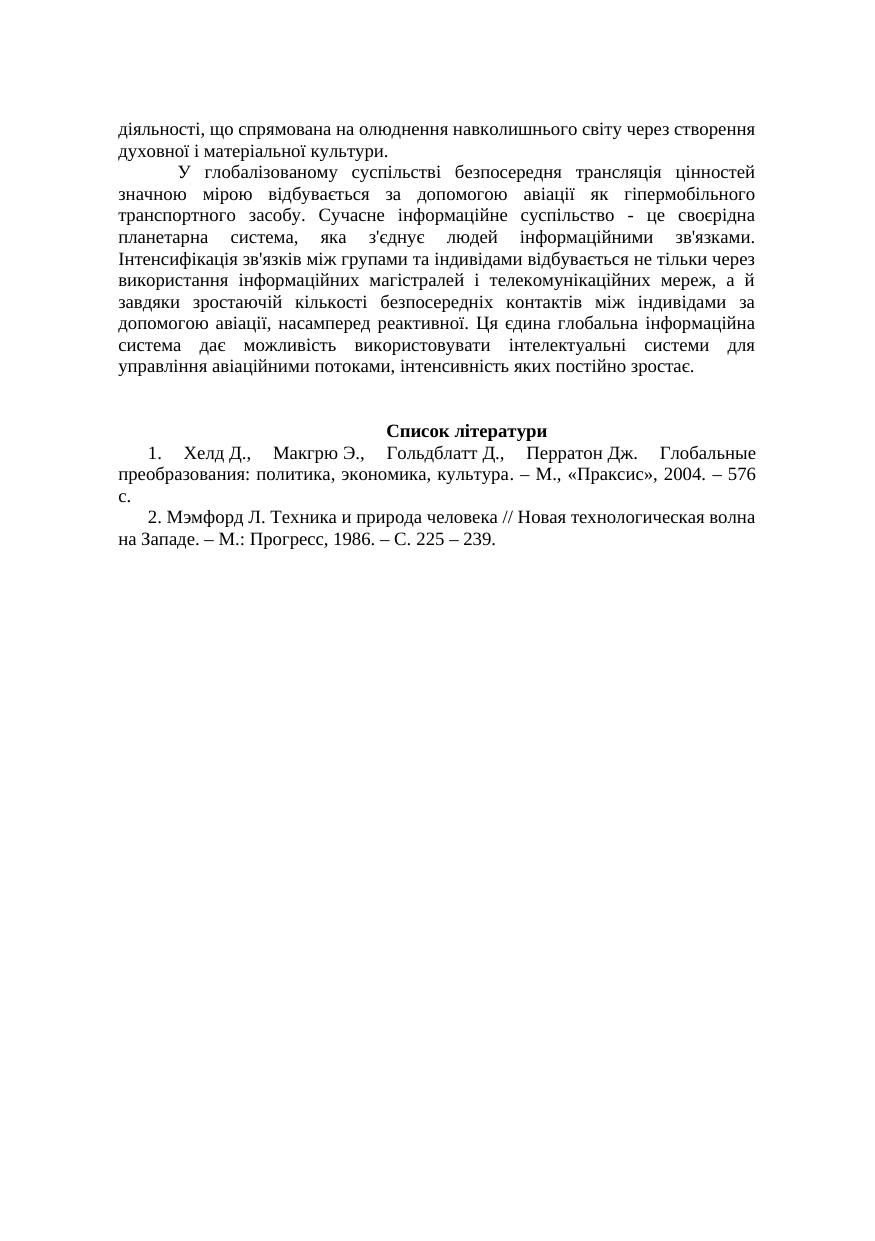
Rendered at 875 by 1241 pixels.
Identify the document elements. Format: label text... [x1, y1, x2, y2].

text Список літератури [118, 420, 756, 442]
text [118, 118, 756, 161]
text 1. Хелд Д., Макгрю Э., Гольдблатт Д., Перратон Дж. Глобальные преобразования: политика, экономика, культура. – М., «Праксис», 2004. – 576 с. [118, 442, 756, 506]
text 2. Мэмфорд Л. Техника и природа человека // Новая технологическая волна на Западе. – М.: Прогресс, 1986. – С. 225 – 239. [118, 506, 756, 549]
text У глобалізованому суспільстві безпосередня трансляція цінностей значною мірою відбувається за допомогою авіації як гіпермобільного транспортного засобу. Сучасне інформаційне суспільство - це своєрідна планетарна система, яка з'єднує людей інформаційними зв'язками. Інтенсифікація зв'язків між групами та індивідами відбувається не тільки через використання інформаційних магістралей і телекомунікаційних мереж, а й завдяки зростаючій кількості безпосередніх контактів між індивідами за допомогою авіації, насамперед реактивної. Ця єдина глобальна інформаційна система дає можливість використовувати інтелектуальні системи для управління авіаційними потоками, інтенсивність яких постійно зростає. [118, 161, 756, 377]
